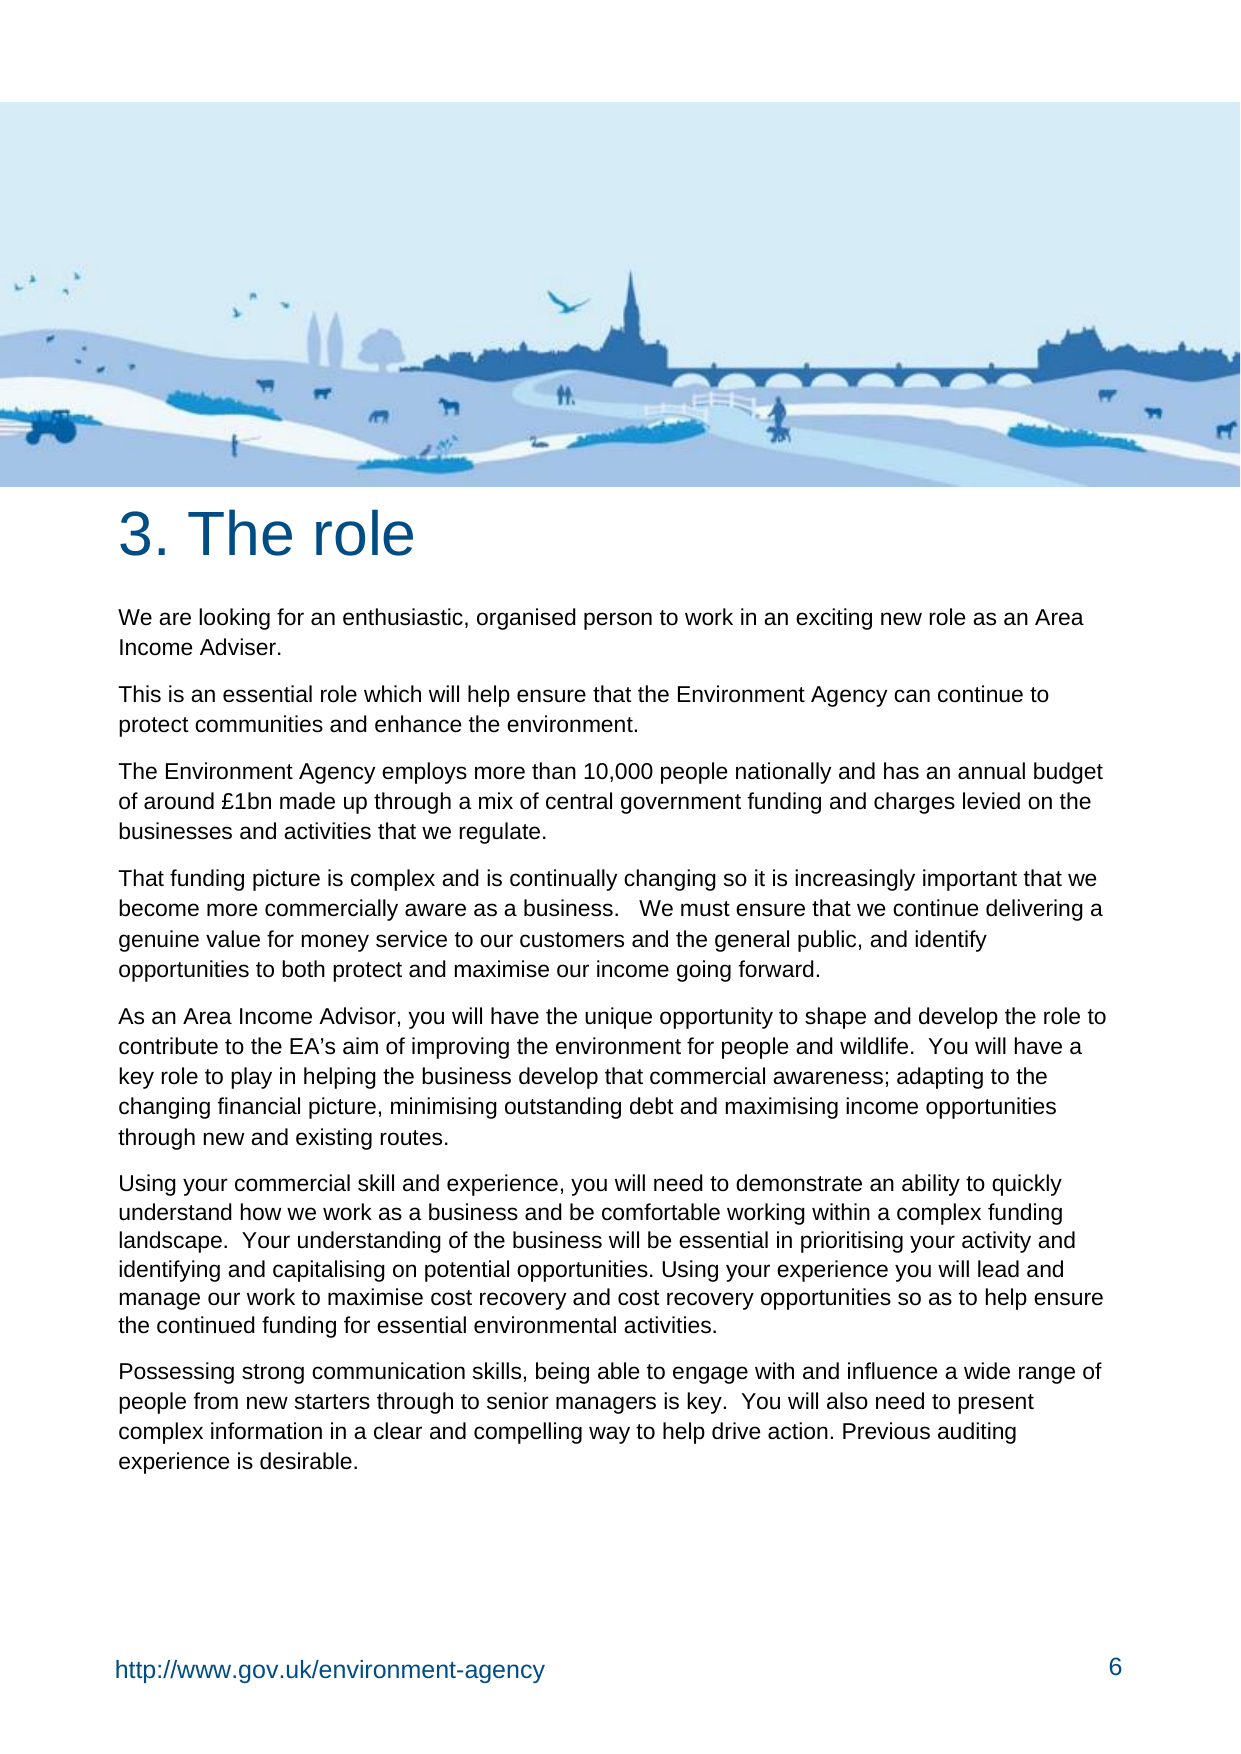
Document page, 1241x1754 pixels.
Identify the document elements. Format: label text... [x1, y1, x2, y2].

text Using your commercial skill and experience, you will need to demonstrate an ability to quickly understand how we work as a business and be comfortable working within a complex funding landscape. Your understanding of the business will be essential in prioritising your activity and identifying and capitalising on potential opportunities. Using your experience you will lead and manage our work to maximise cost recovery and cost recovery opportunities so as to help ensure the continued funding for essential environmental activities. [118, 1170, 1122, 1339]
text 3. The role [118, 487, 1122, 569]
text We are looking for an enthusiastic, organised person to work in an exciting new role as an Area Income Adviser. [118, 604, 1122, 660]
text Possessing strong communication skills, being able to engage with and influence a wide range of people from new starters through to senior managers is key. You will also need to present complex information in a clear and compelling way to help drive action. Previous auditing experience is desirable. [118, 1358, 1122, 1474]
text The Environment Agency employs more than 10,000 people nationally and has an annual budget of around £1bn made up through a mix of central government funding and charges levied on the businesses and activities that we regulate. [118, 758, 1122, 844]
text That funding picture is complex and is continually changing so it is increasingly important that we become more commercially aware as a business. We must ensure that we continue delivering a genuine value for money service to our customers and the general public, and identify opportunities to both protect and maximise our income going forward. [118, 865, 1122, 982]
text This is an essential role which will help ensure that the Environment Agency can continue to protect communities and enhance the environment. [118, 681, 1122, 737]
text As an Area Income Advisor, you will have the unique opportunity to shape and develop the role to contribute to the EA’s aim of improving the environment for people and wildlife. You will have a key role to play in helping the business develop that commercial awareness; adapting to the changing financial picture, minimising outstanding debt and maximising income opportunities through new and existing routes. [118, 1003, 1122, 1150]
picture [0, 102, 1241, 487]
